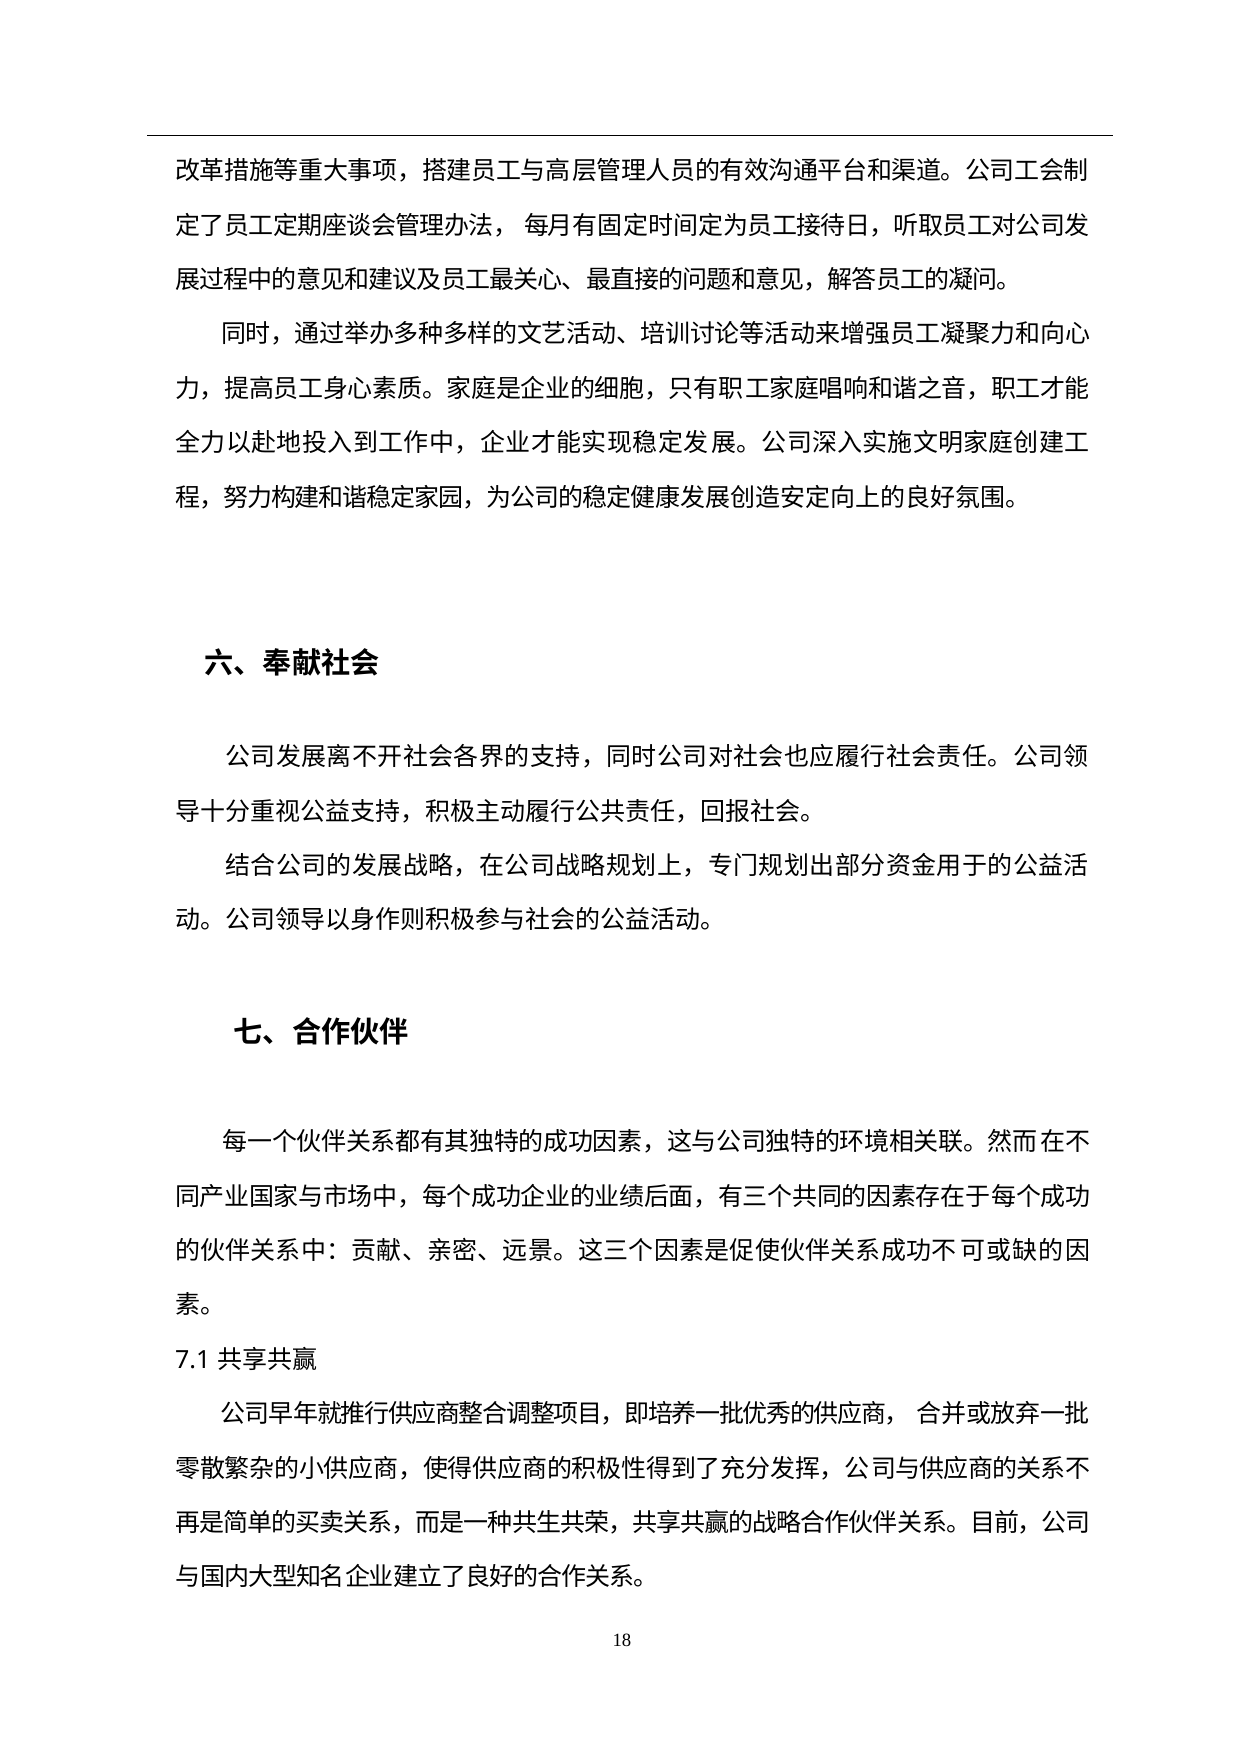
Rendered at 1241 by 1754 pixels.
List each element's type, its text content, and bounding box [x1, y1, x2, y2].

list 7.1 共享共赢 [175, 1339, 1090, 1376]
text 同时，通过举办多种多样的文艺活动、培训讨论等活动来增强员工凝聚力和向心力，提高员工身心素质。家庭是企业的细胞，只有职工家庭唱响和谐之音，职工才能全力以赴地投入到工作中，企业才能实现稳定发展。公司深入实施文明家庭创建工程，努力构建和谐稳定家园，为公司的稳定健康发展创造安定向上的良好氛围。 [175, 314, 1090, 513]
subtitle 七、合作伙伴 [175, 1009, 1090, 1051]
text 公司发展离不开社会各界的支持，同时公司对社会也应履行社会责任。公司领导十分重视公益支持，积极主动履行公共责任，回报社会。 [175, 737, 1090, 827]
text 公司早年就推行供应商整合调整项目，即培养一批优秀的供应商， 合并或放弃一批零散繁杂的小供应商，使得供应商的积极性得到了充分发挥，公司与供应商的关系不再是简单的买卖关系，而是一种共生共荣，共享共赢的战略合作伙伴关系。目前，公司与国内大型知名企业建立了良好的合作关系。 [175, 1394, 1090, 1593]
text 每一个伙伴关系都有其独特的成功因素，这与公司独特的环境相关联。然而在不同产业国家与市场中，每个成功企业的业绩后面，有三个共同的因素存在于每个成功的伙伴关系中：贡献、亲密、远景。这三个因素是促使伙伴关系成功不可或缺的因素。 [175, 1122, 1090, 1321]
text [175, 151, 1090, 296]
text 结合公司的发展战略，在公司战略规划上，专门规划出部分资金用于的公益活动。公司领导以身作则积极参与社会的公益活动。 [175, 846, 1090, 936]
subtitle 六、奉献社会 [175, 640, 1090, 682]
